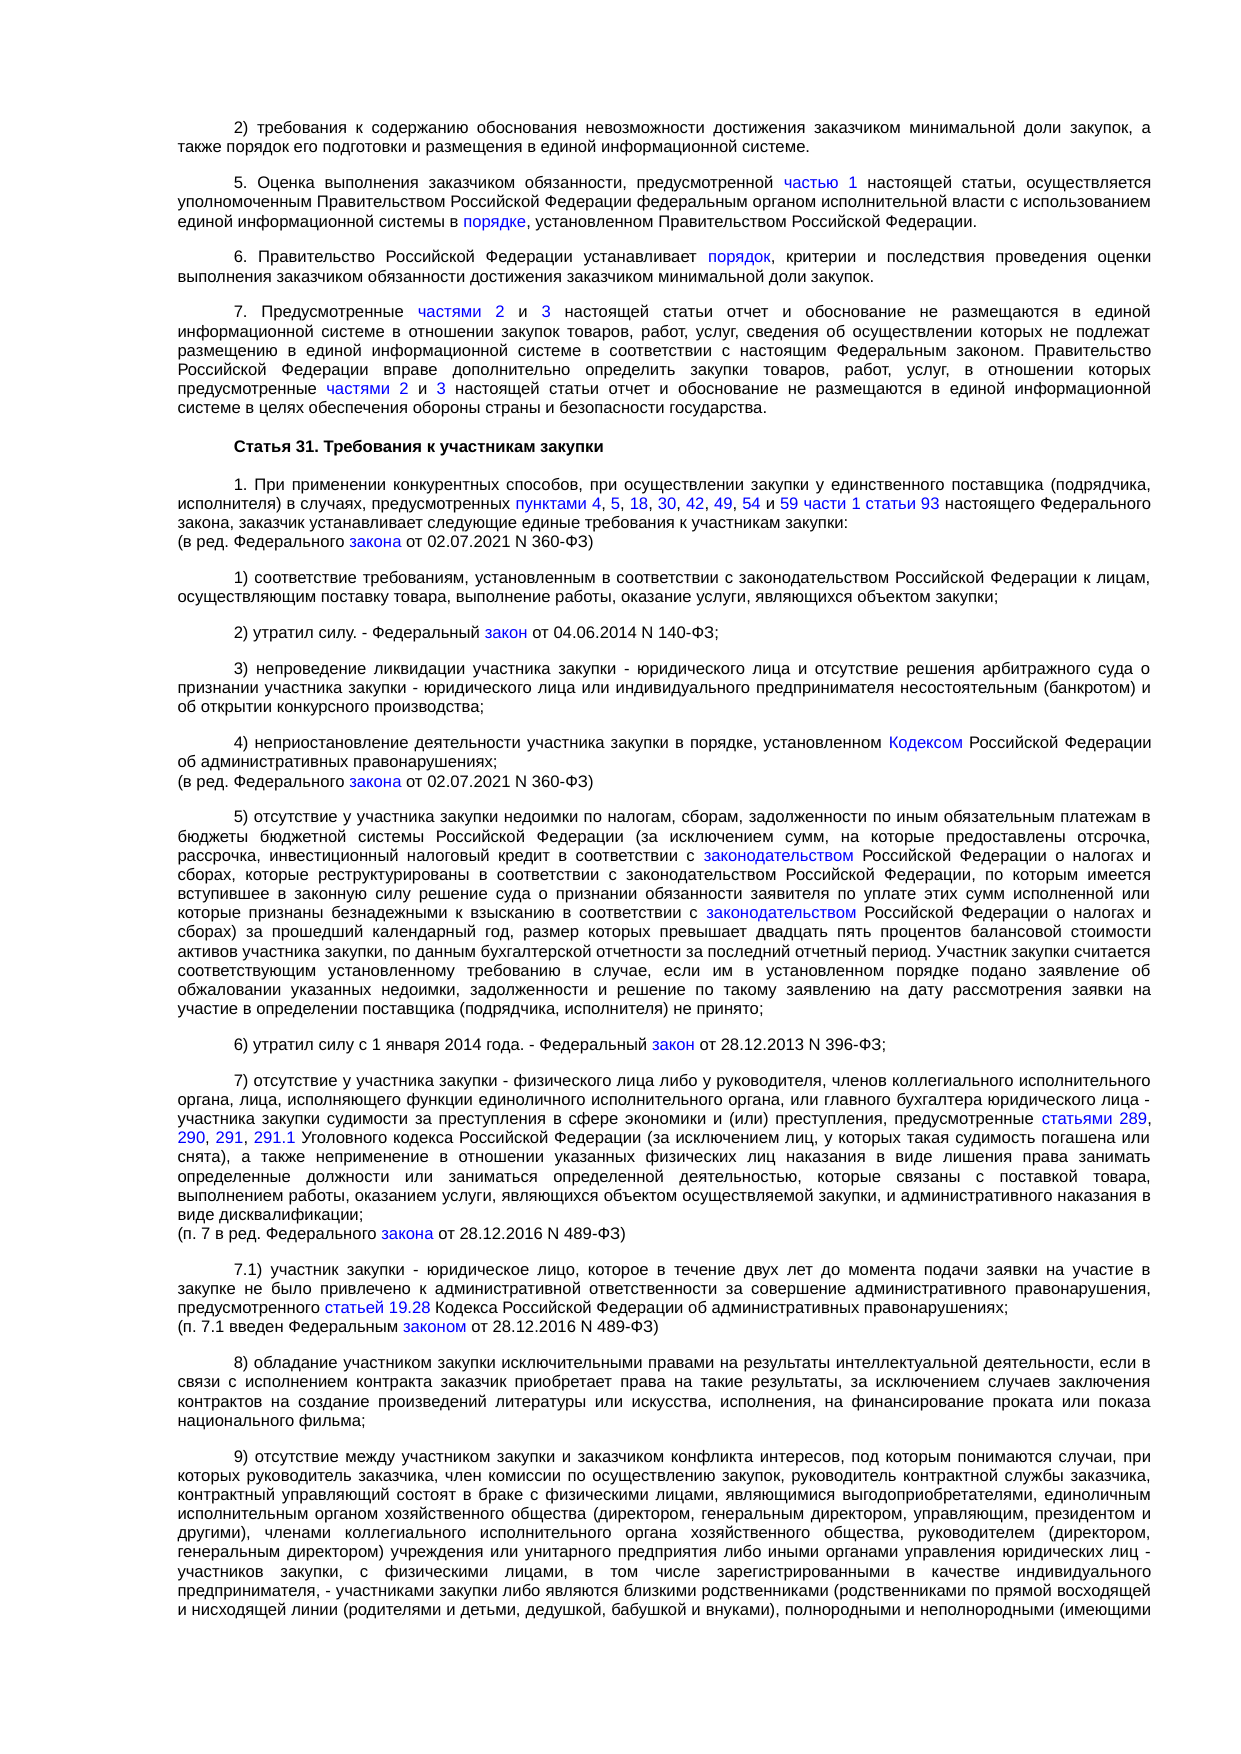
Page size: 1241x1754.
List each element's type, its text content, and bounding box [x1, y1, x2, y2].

text 6. Правительство Российской Федерации устанавливает порядок, критерии и последствия проведения оценки выполнения заказчиком обязанности достижения заказчиком минимальной доли закупок. [177, 247, 1152, 286]
text 8) обладание участником закупки исключительными правами на результаты интеллектуальной деятельности, если в связи с исполнением контракта заказчик приобретает права на такие результаты, за исключением случаев заключения контрактов на создание произведений литературы или искусства, исполнения, на финансирование проката или показа национального фильма; [177, 1353, 1152, 1430]
text 1. При применении конкурентных способов, при осуществлении закупки у единственного поставщика (подрядчика, исполнителя) в случаях, предусмотренных пунктами 4, 5, 18, 30, 42, 49, 54 и 59 части 1 статьи 93 настоящего Федерального закона, заказчик устанавливает следующие единые требования к участникам закупки: [177, 475, 1152, 532]
text 1) соответствие требованиям, установленным в соответствии с законодательством Российской Федерации к лицам, осуществляющим поставку товара, выполнение работы, оказание услуги, являющихся объектом закупки; [177, 568, 1152, 606]
text 2) требования к содержанию обоснования невозможности достижения заказчиком минимальной доли закупок, а также порядок его подготовки и размещения в единой информационной системе. [177, 118, 1152, 156]
text 5. Оценка выполнения заказчиком обязанности, предусмотренной частью 1 настоящей статьи, осуществляется уполномоченным Правительством Российской Федерации федеральным органом исполнительной власти с использованием единой информационной системы в порядке, установленном Правительством Российской Федерации. [177, 173, 1152, 231]
text (п. 7 в ред. Федерального закона от 28.12.2016 N 489-ФЗ) [177, 1224, 1152, 1243]
text 3) непроведение ликвидации участника закупки - юридического лица и отсутствие решения арбитражного суда о признании участника закупки - юридического лица или индивидуального предпринимателя несостоятельным (банкротом) и об открытии конкурсного производства; [177, 659, 1152, 716]
text 5) отсутствие у участника закупки недоимки по налогам, сборам, задолженности по иным обязательным платежам в бюджеты бюджетной системы Российской Федерации (за исключением сумм, на которые предоставлены отсрочка, рассрочка, инвестиционный налоговый кредит в соответствии с законодательством Российской Федерации о налогах и сборах, которые реструктурированы в соответствии с законодательством Российской Федерации, по которым имеется вступившее в законную силу решение суда о признании обязанности заявителя по уплате этих сумм исполненной или которые признаны безнадежными к взысканию в соответствии с законодательством Российской Федерации о налогах и сборах) за прошедший календарный год, размер которых превышает двадцать пять процентов балансовой стоимости активов участника закупки, по данным бухгалтерской отчетности за последний отчетный период. Участник закупки считается соответствующим установленному требованию в случае, если им в установленном порядке подано заявление об обжаловании указанных недоимки, задолженности и решение по такому заявлению на дату рассмотрения заявки на участие в определении поставщика (подрядчика, исполнителя) не принято; [177, 807, 1152, 1018]
text 7) отсутствие у участника закупки - физического лица либо у руководителя, членов коллегиального исполнительного органа, лица, исполняющего функции единоличного исполнительного органа, или главного бухгалтера юридического лица - участника закупки судимости за преступления в сфере экономики и (или) преступления, предусмотренные статьями 289, 290, 291, 291.1 Уголовного кодекса Российской Федерации (за исключением лиц, у которых такая судимость погашена или снята), а также неприменение в отношении указанных физических лиц наказания в виде лишения права занимать определенные должности или заниматься определенной деятельностью, которые связаны с поставкой товара, выполнением работы, оказанием услуги, являющихся объектом осуществляемой закупки, и административного наказания в виде дисквалификации; [177, 1071, 1152, 1224]
text (в ред. Федерального закона от 02.07.2021 N 360-ФЗ) [177, 771, 1152, 791]
text (в ред. Федерального закона от 02.07.2021 N 360-ФЗ) [177, 532, 1152, 551]
text 2) утратил силу. - Федеральный закон от 04.06.2014 N 140-ФЗ; [177, 623, 1152, 642]
text 4) неприостановление деятельности участника закупки в порядке, установленном Кодексом Российской Федерации об административных правонарушениях; [177, 733, 1152, 771]
list Статья 31. Требования к участникам закупки [177, 436, 1152, 456]
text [177, 1446, 1152, 1619]
text 7.1) участник закупки - юридическое лицо, которое в течение двух лет до момента подачи заявки на участие в закупке не было привлечено к административной ответственности за совершение административного правонарушения, предусмотренного статьей 19.28 Кодекса Российской Федерации об административных правонарушениях; [177, 1260, 1152, 1317]
text 6) утратил силу с 1 января 2014 года. - Федеральный закон от 28.12.2013 N 396-ФЗ; [177, 1035, 1152, 1054]
text 7. Предусмотренные частями 2 и 3 настоящей статьи отчет и обоснование не размещаются в единой информационной системе в отношении закупок товаров, работ, услуг, сведения об осуществлении которых не подлежат размещению в единой информационной системе в соответствии с настоящим Федеральным законом. Правительство Российской Федерации вправе дополнительно определить закупки товаров, работ, услуг, в отношении которых предусмотренные частями 2 и 3 настоящей статьи отчет и обоснование не размещаются в единой информационной системе в целях обеспечения обороны страны и безопасности государства. [177, 302, 1152, 417]
text (п. 7.1 введен Федеральным законом от 28.12.2016 N 489-ФЗ) [177, 1317, 1152, 1336]
